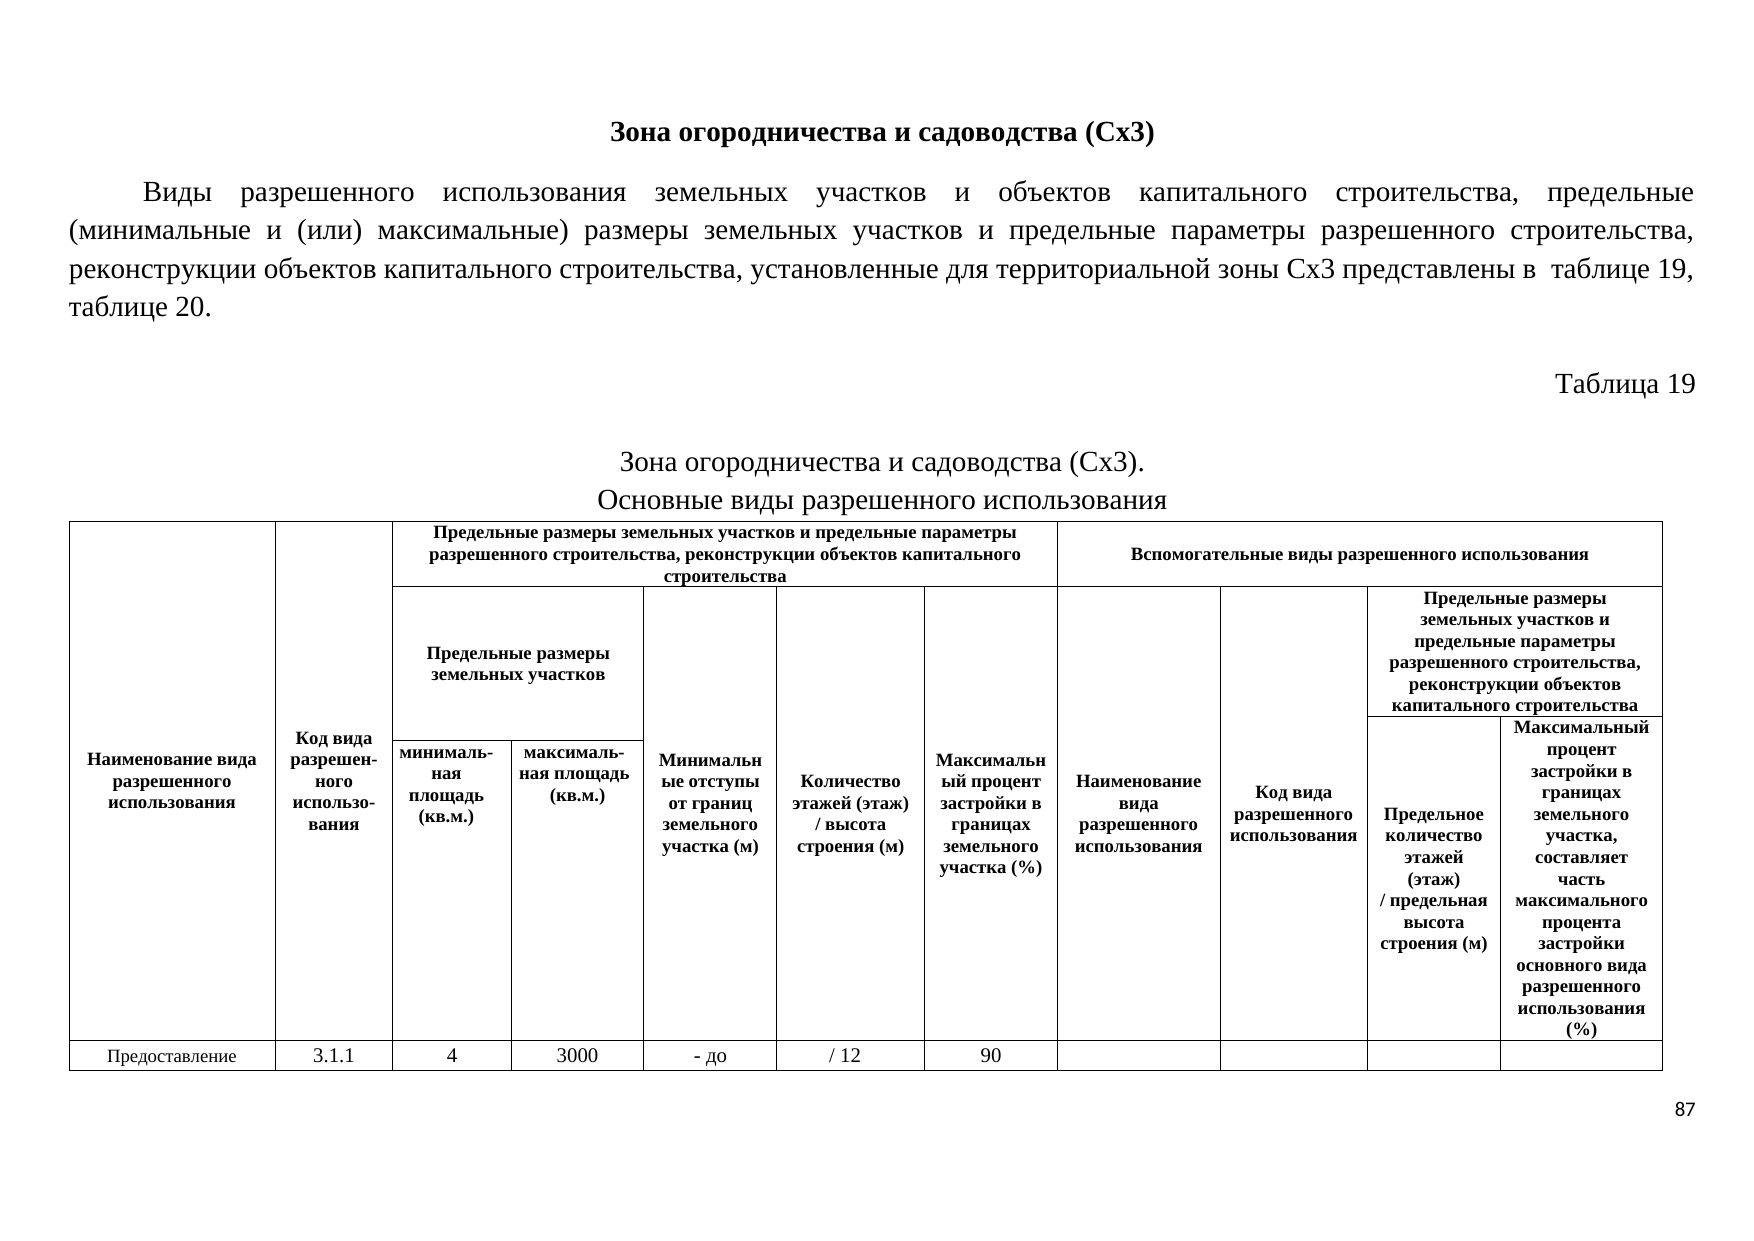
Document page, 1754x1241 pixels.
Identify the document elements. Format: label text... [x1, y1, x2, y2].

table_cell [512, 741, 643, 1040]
text Зона огородничества и садоводства (Сх3) [69, 114, 1696, 148]
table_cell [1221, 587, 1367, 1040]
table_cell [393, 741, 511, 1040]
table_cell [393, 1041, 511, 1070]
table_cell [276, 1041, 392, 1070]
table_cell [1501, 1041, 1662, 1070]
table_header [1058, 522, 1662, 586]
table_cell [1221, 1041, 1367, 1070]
text Таблица 19 [69, 367, 1696, 400]
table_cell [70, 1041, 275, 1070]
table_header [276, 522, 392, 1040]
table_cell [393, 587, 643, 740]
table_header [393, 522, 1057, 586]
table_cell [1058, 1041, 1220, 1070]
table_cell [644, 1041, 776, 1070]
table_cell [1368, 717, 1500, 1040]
text Зона огородничества и садоводства (Сх3). [69, 444, 1696, 477]
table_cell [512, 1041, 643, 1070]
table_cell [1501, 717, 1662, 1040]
text Виды разрешенного использования земельных участков и объектов капитального строительства, предельные (минимальные и (или) максимальные) размеры земельных участков и предельные параметры разрешенного строительства, реконструкции объектов капитального строительства, установленные для территориальной зоны Сх3 представлены в таблице 19, таблице 20. [69, 174, 1696, 323]
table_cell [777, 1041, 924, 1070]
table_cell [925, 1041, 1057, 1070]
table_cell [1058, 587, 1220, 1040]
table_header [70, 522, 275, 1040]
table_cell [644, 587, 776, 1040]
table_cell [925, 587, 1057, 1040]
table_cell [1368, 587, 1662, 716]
text Основные виды разрешенного использования [69, 482, 1696, 516]
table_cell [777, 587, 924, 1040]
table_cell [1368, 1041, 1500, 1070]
